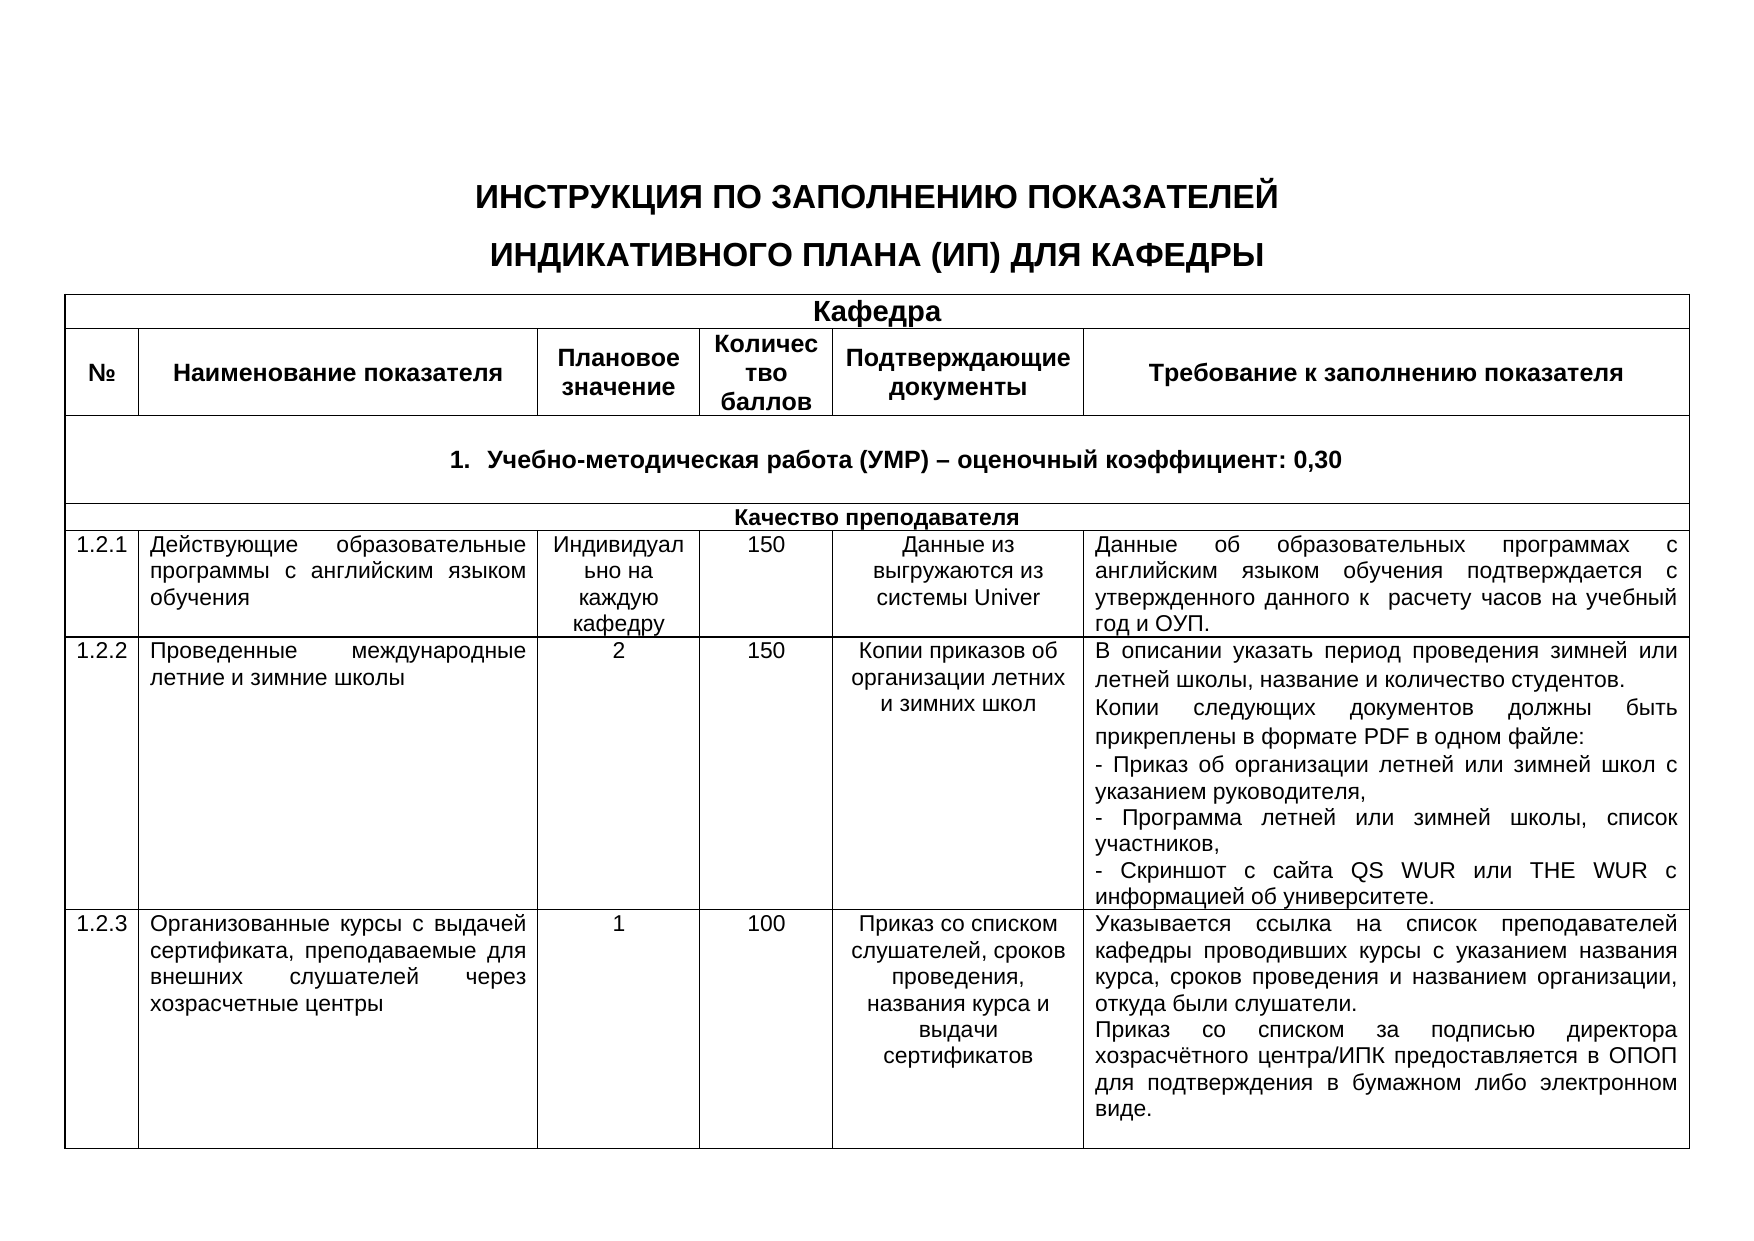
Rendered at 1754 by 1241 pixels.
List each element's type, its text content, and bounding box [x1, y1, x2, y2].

table_cell 150 [700, 531, 832, 636]
table_cell Копии приказов об организации летних и зимних школ [833, 638, 1083, 909]
text ИНДИКАТИВНОГО ПЛАНА (ИП) ДЛЯ КАФЕДРЫ [118, 235, 1636, 274]
table_cell Индивидуально на каждую кафедру [538, 531, 699, 636]
table_header Кафедра [66, 295, 1689, 328]
table_cell 1.2.2 [66, 638, 138, 909]
table_cell Данные из выгружаются из системы Univer [833, 531, 1083, 636]
table_cell Подтверждающие документы [833, 329, 1083, 415]
table_cell 2 [538, 638, 699, 909]
table_cell Действующие образовательные программы с английским языком обучения [139, 531, 537, 636]
table_cell Количество баллов [700, 329, 832, 415]
table_cell Наименование показателя [139, 329, 537, 415]
table_cell Указывается ссылка на список преподавателей кафедры проводивших курсы с указанием названия курса, сроков проведения и названием организации, откуда были слушатели. Приказ со списком за подписью директора хозрасчётного центра/ИПК предоставляется в ОПОП для подтверждения в бумажном либо электронном виде. [1084, 910, 1689, 1148]
table_cell Плановое значение [538, 329, 699, 415]
table_cell 100 [700, 910, 832, 1148]
table_cell Данные об образовательных программах с английским языком обучения подтверждается с утвержденного данного к расчету часов на учебный год и ОУП. [1084, 531, 1689, 636]
table_cell Приказ со списком слушателей, сроков проведения, названия курса и выдачи сертификатов [833, 910, 1083, 1148]
table_cell 1.2.1 [66, 531, 138, 636]
table_cell Качество преподавателя [66, 504, 1689, 530]
table_cell Требование к заполнению показателя [1084, 329, 1689, 415]
table_cell 150 [700, 638, 832, 909]
text ИНСТРУКЦИЯ ПО ЗАПОЛНЕНИЮ ПОКАЗАТЕЛЕЙ [118, 177, 1636, 216]
table_cell 1.2.3 [66, 910, 138, 1148]
table_cell № [66, 329, 138, 415]
table_cell Проведенные международные летние и зимние школы [139, 638, 537, 909]
table_cell Организованные курсы с выдачей сертификата, преподаваемые для внешних слушателей через хозрасчетные центры [139, 910, 537, 1148]
table_cell Учебно-методическая работа (УМР) – оценочный коэффициент: 0,30 [66, 416, 1689, 503]
table_cell В описании указать период проведения зимней или летней школы, название и количество студентов. Копии следующих документов должны быть прикреплены в формате PDF в одном файле: - Приказ об организации летней или зимней школ с указанием руководителя, - Программа летней или зимней школы, список участников, - Скриншот с сайта QS WUR или THE WUR с информацией об университете. [1084, 638, 1689, 909]
table_cell 1 [538, 910, 699, 1148]
